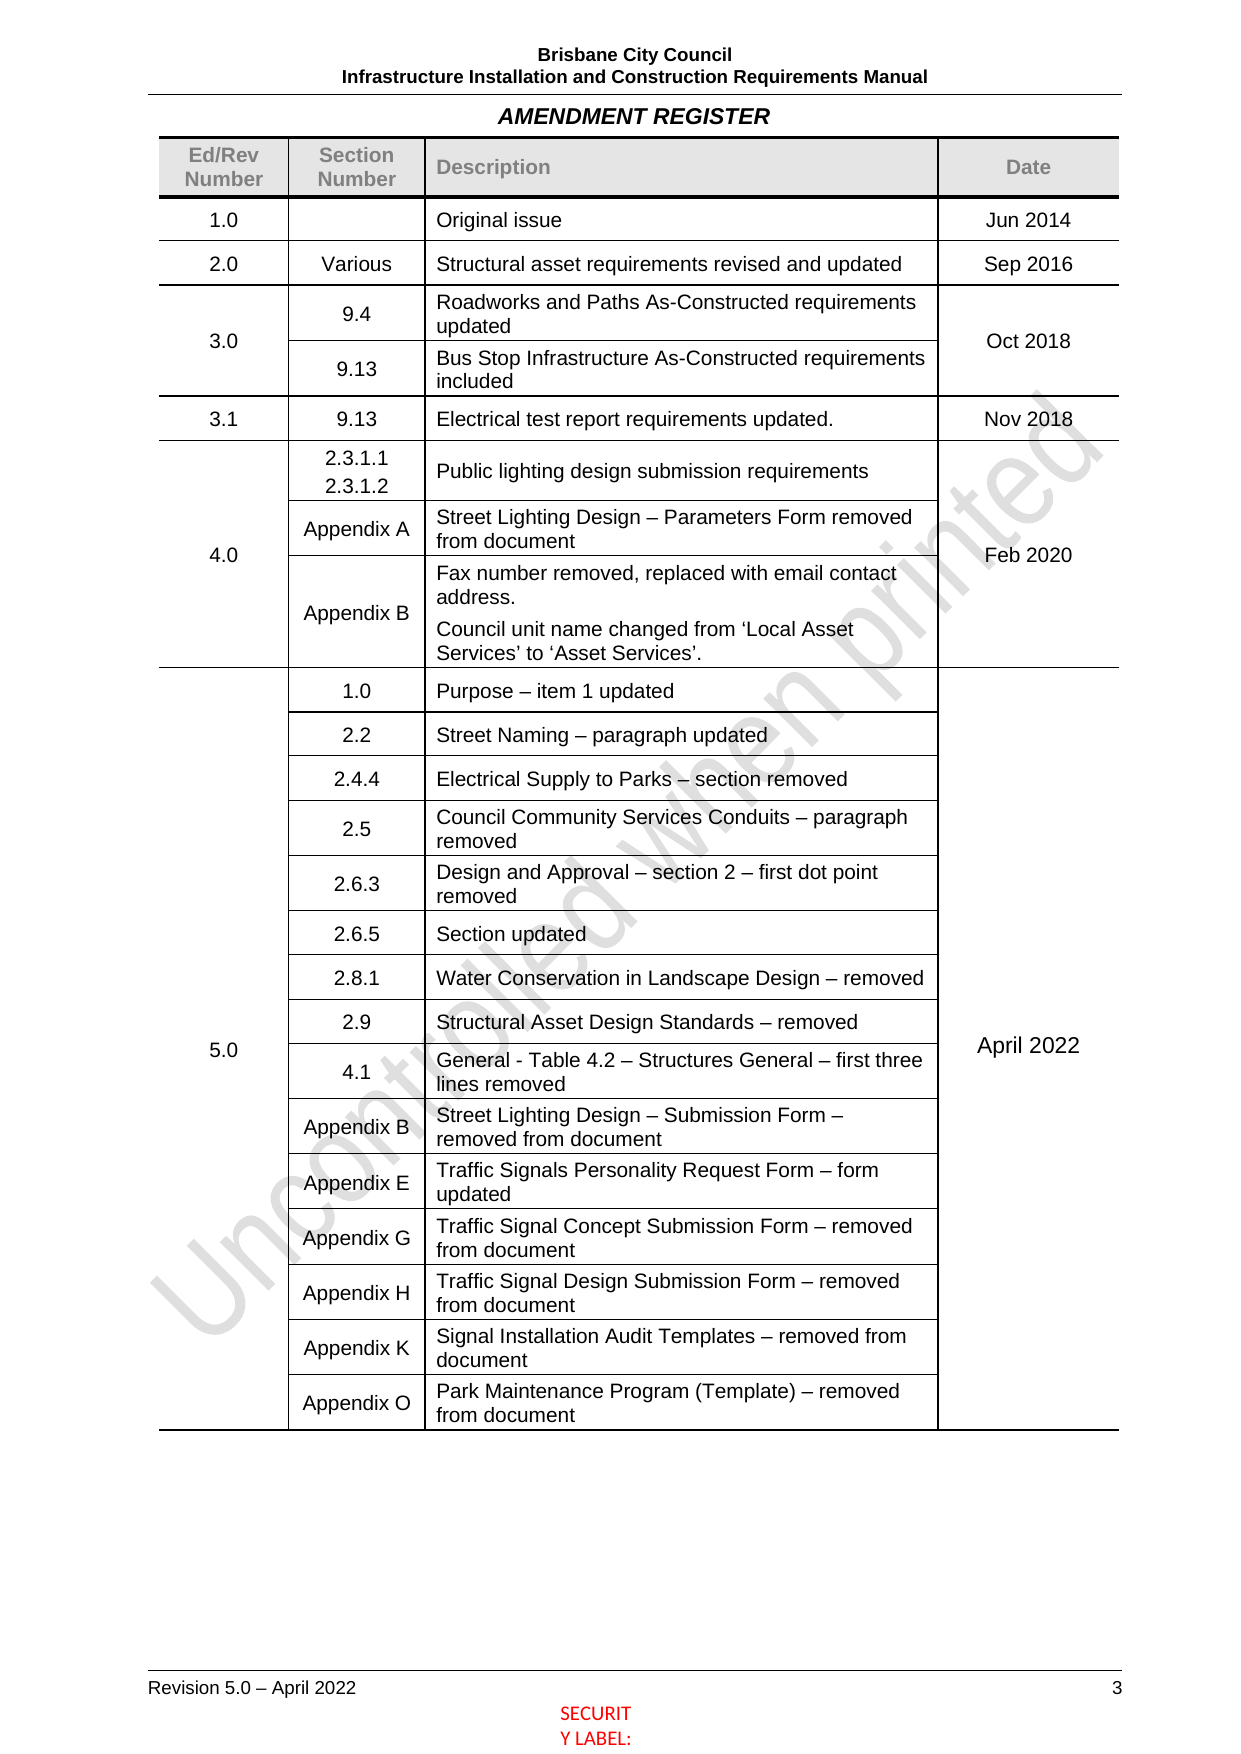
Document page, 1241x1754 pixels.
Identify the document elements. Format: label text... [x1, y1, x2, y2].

table_cell 4.0 [159, 441, 288, 667]
table_cell Traffic Signals Personality Request Form – form updated [426, 1154, 937, 1208]
table_cell 2.6.3 [289, 856, 424, 910]
table_cell Water Conservation in Landscape Design – removed [426, 955, 937, 998]
table_cell Sep 2016 [939, 241, 1119, 284]
table_cell April 2022 [939, 668, 1119, 1429]
table_cell Appendix A [289, 501, 424, 555]
table_cell Appendix E [289, 1154, 424, 1208]
table_cell 5.0 [159, 668, 288, 1429]
table_cell Appendix O [289, 1375, 424, 1429]
table_cell 4.1 [289, 1044, 424, 1098]
table_cell Traffic Signal Concept Submission Form – removed from document [426, 1209, 937, 1263]
table_cell Nov 2018 [939, 397, 1119, 439]
table_cell Oct 2018 [939, 286, 1119, 395]
table_header Ed/Rev Number [159, 139, 288, 195]
table_cell 9.13 [289, 397, 424, 439]
table_cell Appendix K [289, 1320, 424, 1374]
table_cell Original issue [426, 199, 937, 239]
table_cell General - Table 4.2 – Structures General – first three lines removed [426, 1044, 937, 1098]
table_cell Council unit name changed from ‘Local Asset Services’ to ‘Asset Services’. [426, 611, 937, 667]
table_cell 1.0 [159, 199, 288, 239]
text AMENDMENT REGISTER [148, 103, 1122, 130]
table_cell 2.9 [289, 1000, 424, 1043]
table_cell Public lighting design submission requirements [426, 441, 937, 499]
table_cell Feb 2020 [939, 441, 1119, 667]
table_cell 2.5 [289, 801, 424, 855]
table_cell 3.0 [159, 286, 288, 395]
table_cell 9.13 [289, 341, 424, 395]
table_cell [289, 199, 424, 239]
table_cell Appendix B [289, 1099, 424, 1153]
table_cell 2.2 [289, 713, 424, 755]
table_cell Section updated [426, 911, 937, 954]
table_cell 2.8.1 [289, 955, 424, 998]
table_cell 2.0 [159, 241, 288, 284]
table_cell Various [289, 241, 424, 284]
table_cell Electrical test report requirements updated. [426, 397, 937, 439]
table_cell 2.4.4 [289, 756, 424, 799]
table_header Description [426, 139, 937, 195]
table_cell Bus Stop Infrastructure As-Constructed requirements included [426, 341, 937, 395]
table_cell 2.3.1.1 2.3.1.2 [289, 441, 424, 499]
table_cell 1.0 [289, 668, 424, 711]
table_cell Structural asset requirements revised and updated [426, 241, 937, 284]
table_cell 3.1 [159, 397, 288, 439]
table_cell Design and Approval – section 2 – first dot point removed [426, 856, 937, 910]
table_cell Roadworks and Paths As-Constructed requirements updated [426, 286, 937, 339]
table_header Section Number [289, 139, 424, 195]
table_cell Jun 2014 [939, 199, 1119, 239]
table_cell Traffic Signal Design Submission Form – removed from document [426, 1265, 937, 1319]
table_cell Structural Asset Design Standards – removed [426, 1000, 937, 1043]
table_cell 9.4 [289, 286, 424, 339]
table_cell Appendix G [289, 1209, 424, 1263]
table_cell Council Community Services Conduits – paragraph removed [426, 801, 937, 855]
table_cell Appendix H [289, 1265, 424, 1319]
table_cell Electrical Supply to Parks – section removed [426, 756, 937, 799]
table_cell Street Naming – paragraph updated [426, 713, 937, 755]
table_cell 2.6.5 [289, 911, 424, 954]
table_header Date [939, 139, 1119, 195]
table_cell Street Lighting Design – Parameters Form removed from document [426, 501, 937, 555]
table_cell Fax number removed, replaced with email contact address. [426, 556, 937, 611]
table_cell Purpose – item 1 updated [426, 668, 937, 711]
table_cell Appendix B [289, 556, 424, 667]
table_cell Park Maintenance Program (Template) – removed from document [426, 1375, 937, 1429]
table_cell Street Lighting Design – Submission Form – removed from document [426, 1099, 937, 1153]
table_cell Signal Installation Audit Templates – removed from document [426, 1320, 937, 1374]
